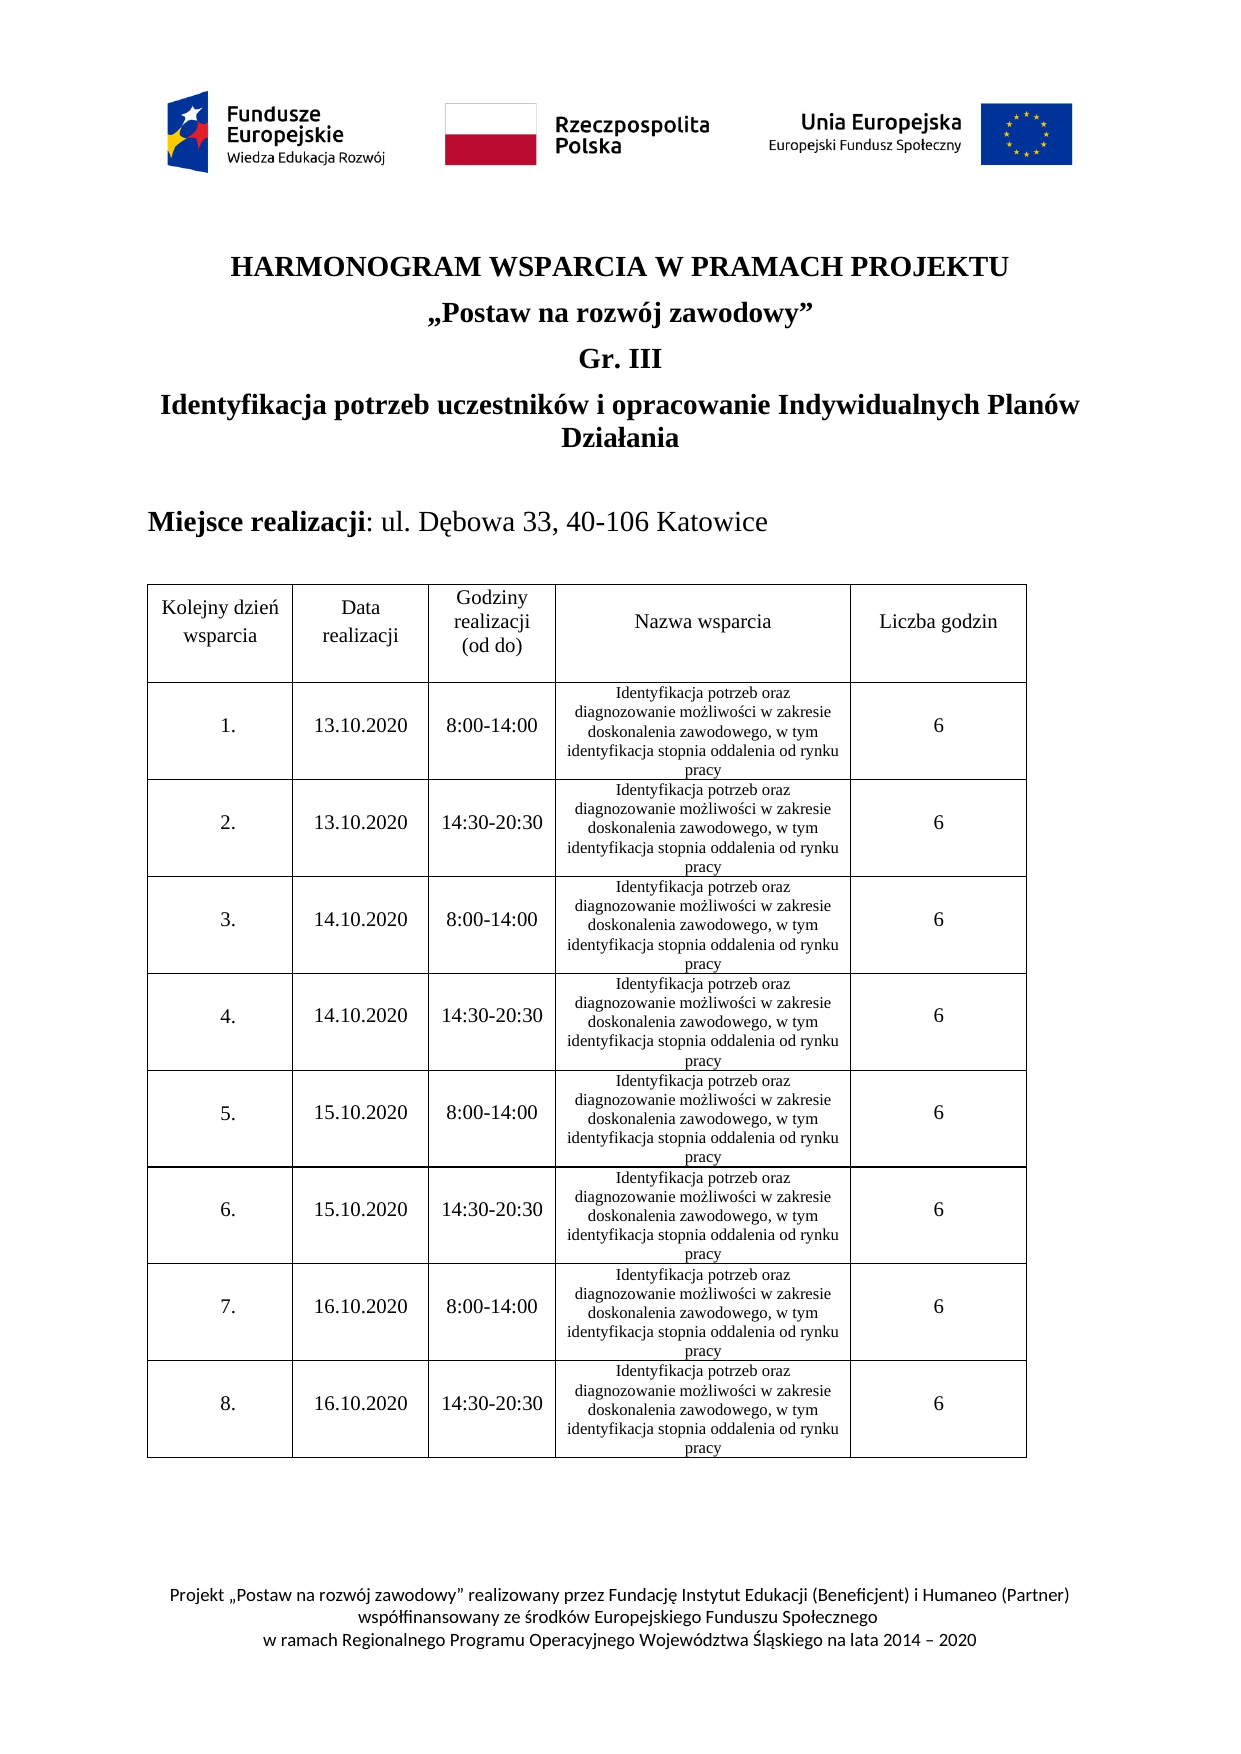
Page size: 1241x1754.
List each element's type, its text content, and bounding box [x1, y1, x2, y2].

table_cell 14:30-20:30 [429, 1168, 555, 1263]
table_cell [148, 974, 292, 1069]
text Miejsce realizacji: ul. Dębowa 33, 40-106 Katowice [148, 504, 1093, 538]
table_cell [148, 1168, 292, 1263]
table_cell [148, 683, 292, 779]
table_cell [148, 1361, 292, 1457]
table_cell 14:30-20:30 [429, 1361, 555, 1457]
table_cell 6 [851, 780, 1026, 876]
table_cell 14:30-20:30 [429, 780, 555, 876]
table_cell 16.10.2020 [293, 1361, 428, 1457]
table_cell [148, 1071, 292, 1166]
table_cell Identyfikacja potrzeb oraz diagnozowanie możliwości w zakresie doskonalenia zawodowego, w tym identyfikacja stopnia oddalenia od rynku pracy [556, 683, 850, 779]
table_cell 8:00-14:00 [429, 683, 555, 779]
table_cell Identyfikacja potrzeb oraz diagnozowanie możliwości w zakresie doskonalenia zawodowego, w tym identyfikacja stopnia oddalenia od rynku pracy [556, 1071, 850, 1166]
table_cell Identyfikacja potrzeb oraz diagnozowanie możliwości w zakresie doskonalenia zawodowego, w tym identyfikacja stopnia oddalenia od rynku pracy [556, 877, 850, 973]
text HARMONOGRAM WSPARCIA W PRAMACH PROJEKTU [148, 249, 1093, 282]
table_header Kolejny dzień wsparcia [148, 585, 292, 682]
table_cell 8:00-14:00 [429, 1071, 555, 1166]
table_cell Identyfikacja potrzeb oraz diagnozowanie możliwości w zakresie doskonalenia zawodowego, w tym identyfikacja stopnia oddalenia od rynku pracy [556, 1264, 850, 1360]
table_cell 6 [851, 683, 1026, 779]
table_cell 14.10.2020 [293, 877, 428, 973]
table_cell 13.10.2020 [293, 780, 428, 876]
table_cell 8:00-14:00 [429, 1264, 555, 1360]
text Gr. III [148, 341, 1093, 374]
table_cell 14.10.2020 [293, 974, 428, 1069]
table_cell [148, 1264, 292, 1360]
table_header Data realizacji [293, 585, 428, 682]
table_cell Identyfikacja potrzeb oraz diagnozowanie możliwości w zakresie doskonalenia zawodowego, w tym identyfikacja stopnia oddalenia od rynku pracy [556, 1168, 850, 1263]
table_cell 8:00-14:00 [429, 877, 555, 973]
table_cell 6 [851, 877, 1026, 973]
table_cell Identyfikacja potrzeb oraz diagnozowanie możliwości w zakresie doskonalenia zawodowego, w tym identyfikacja stopnia oddalenia od rynku pracy [556, 1361, 850, 1457]
table_header Liczba godzin [851, 585, 1026, 682]
table_header Godziny realizacji (od do) [429, 585, 555, 682]
table_cell 6 [851, 1264, 1026, 1360]
table_cell 15.10.2020 [293, 1071, 428, 1166]
table_cell Identyfikacja potrzeb oraz diagnozowanie możliwości w zakresie doskonalenia zawodowego, w tym identyfikacja stopnia oddalenia od rynku pracy [556, 780, 850, 876]
table_cell 14:30-20:30 [429, 974, 555, 1069]
table_cell 13.10.2020 [293, 683, 428, 779]
picture [147, 70, 1092, 193]
table_cell 16.10.2020 [293, 1264, 428, 1360]
table_cell 6 [851, 1071, 1026, 1166]
table_cell 6 [851, 1168, 1026, 1263]
table_cell 6 [851, 974, 1026, 1069]
table_cell 6 [851, 1361, 1026, 1457]
text Identyfikacja potrzeb uczestników i opracowanie Indywidualnych Planów Działania [148, 387, 1093, 454]
text „Postaw na rozwój zawodowy” [148, 295, 1093, 328]
table_cell [148, 780, 292, 876]
table_cell Identyfikacja potrzeb oraz diagnozowanie możliwości w zakresie doskonalenia zawodowego, w tym identyfikacja stopnia oddalenia od rynku pracy [556, 974, 850, 1069]
table_cell 15.10.2020 [293, 1168, 428, 1263]
table_header Nazwa wsparcia [556, 585, 850, 682]
table_cell [148, 877, 292, 973]
